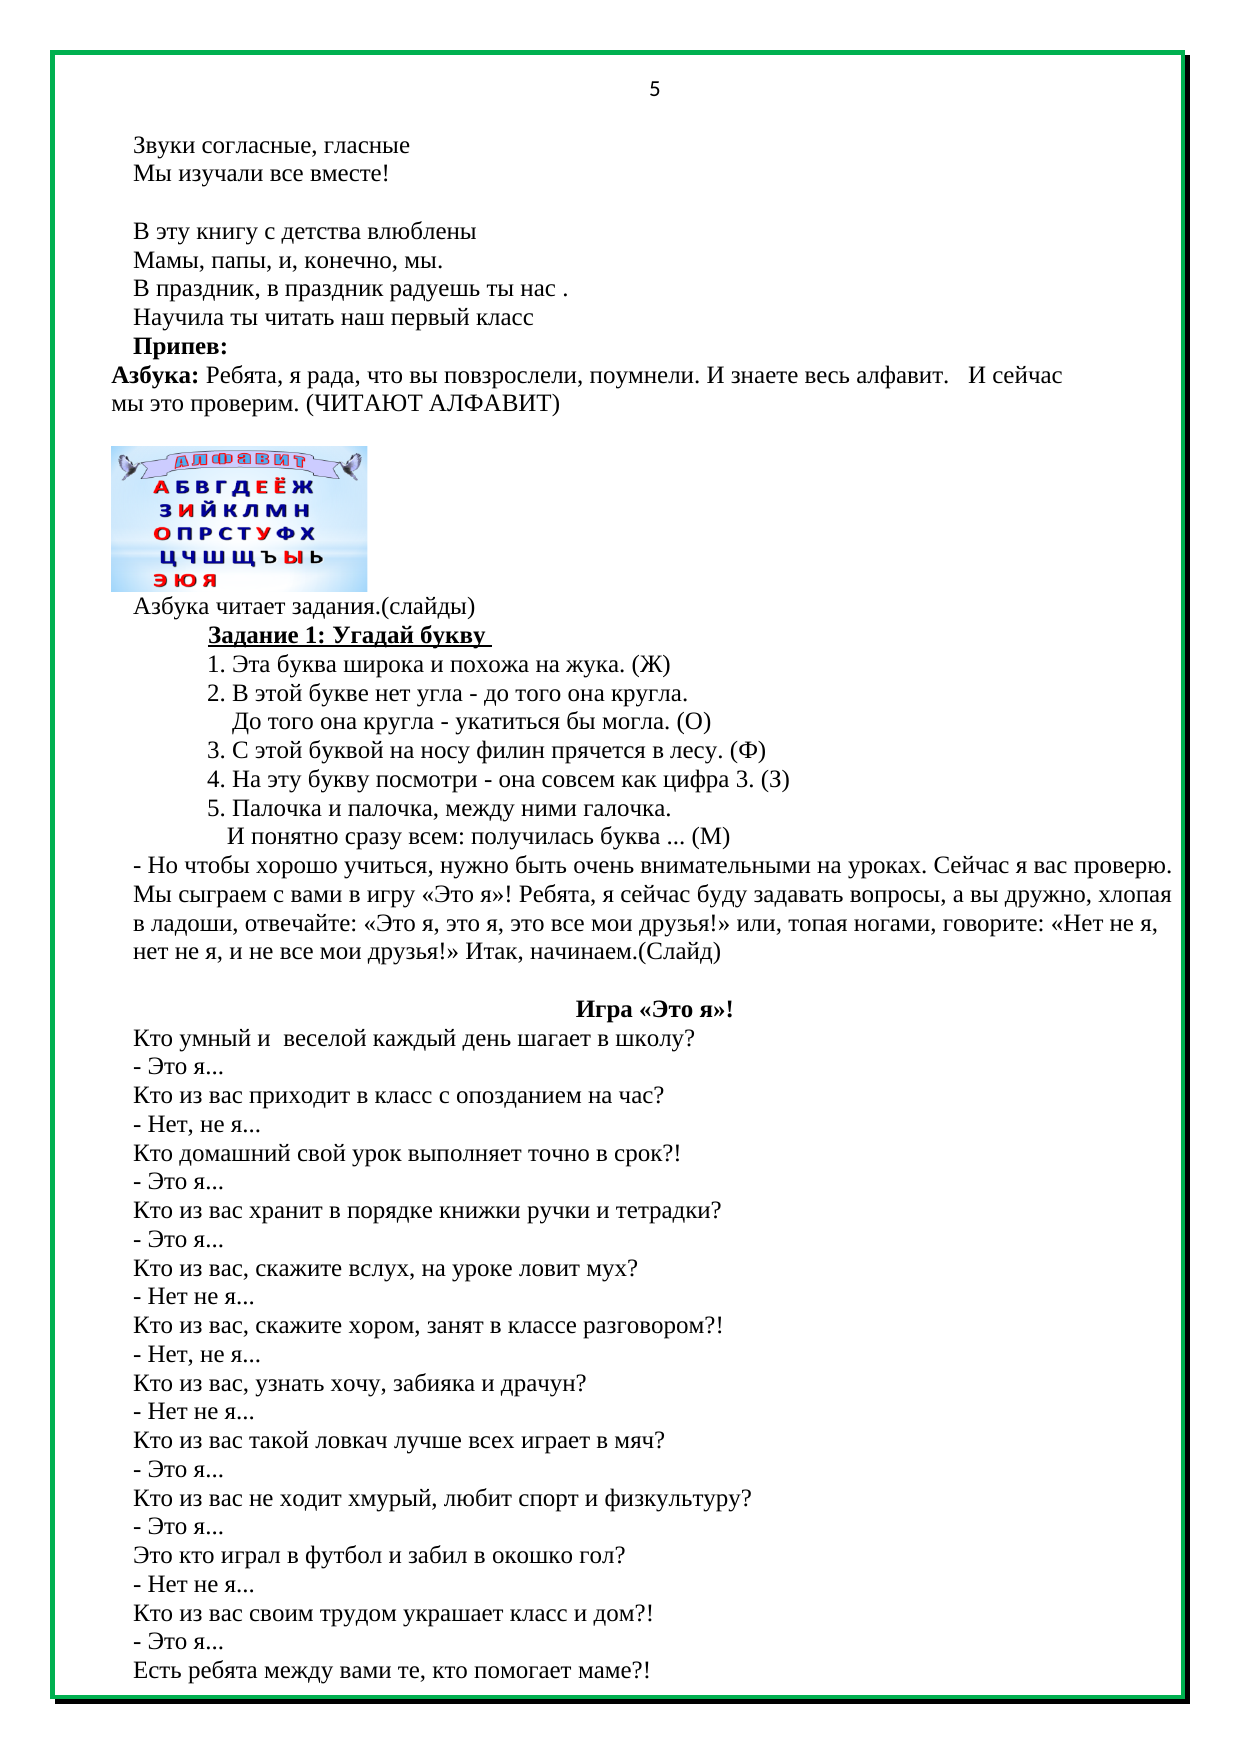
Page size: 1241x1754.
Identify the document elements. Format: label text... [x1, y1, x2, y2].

text 1. Эта буква широка и похожа на жука. (Ж) [133, 649, 1177, 678]
table_header Азбука: Ребята, я рада, что вы повзрослели, поумнели. И знаете весь алфавит. И сейчас мы это проверим. (ЧИТАЮТ АЛФАВИТ) [111, 360, 1071, 591]
text 3. С этой буквой на носу филин прячется в лесу. (Ф) [133, 735, 1177, 764]
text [133, 130, 1177, 360]
text И понятно сразу всем: получилась буква ... (М) [208, 821, 1177, 850]
text 5. Палочка и палочка, между ними галочка. [133, 793, 1177, 821]
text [133, 1023, 1177, 1684]
text До того она кругла - укатиться бы могла. (О) [133, 706, 1177, 735]
text - Но чтобы хорошо учиться, нужно быть очень внимательными на уроках. Сейчас я вас проверю. Мы сыграем с вами в игру «Это я»! Ребята, я сейчас буду задавать вопросы, а вы дружно, хлопая в ладоши, отвечайте: «Это я, это я, это все мои друзья!» или, топая ногами, говорите: «Нет не я, нет не я, и не все мои друзья!» Итак, начинаем.(Слайд) [133, 850, 1177, 965]
text 4. На эту букву посмотри - она совсем как цифра 3. (З) [133, 764, 1177, 793]
text Игра «Это я»! [133, 994, 1177, 1023]
picture [111, 446, 368, 592]
text 2. В этой букве нет угла - до того она кругла. [133, 678, 1177, 706]
text Азбука читает задания.(слайды) [133, 591, 1177, 620]
text Задание 1: Угадай букву [208, 620, 1177, 649]
